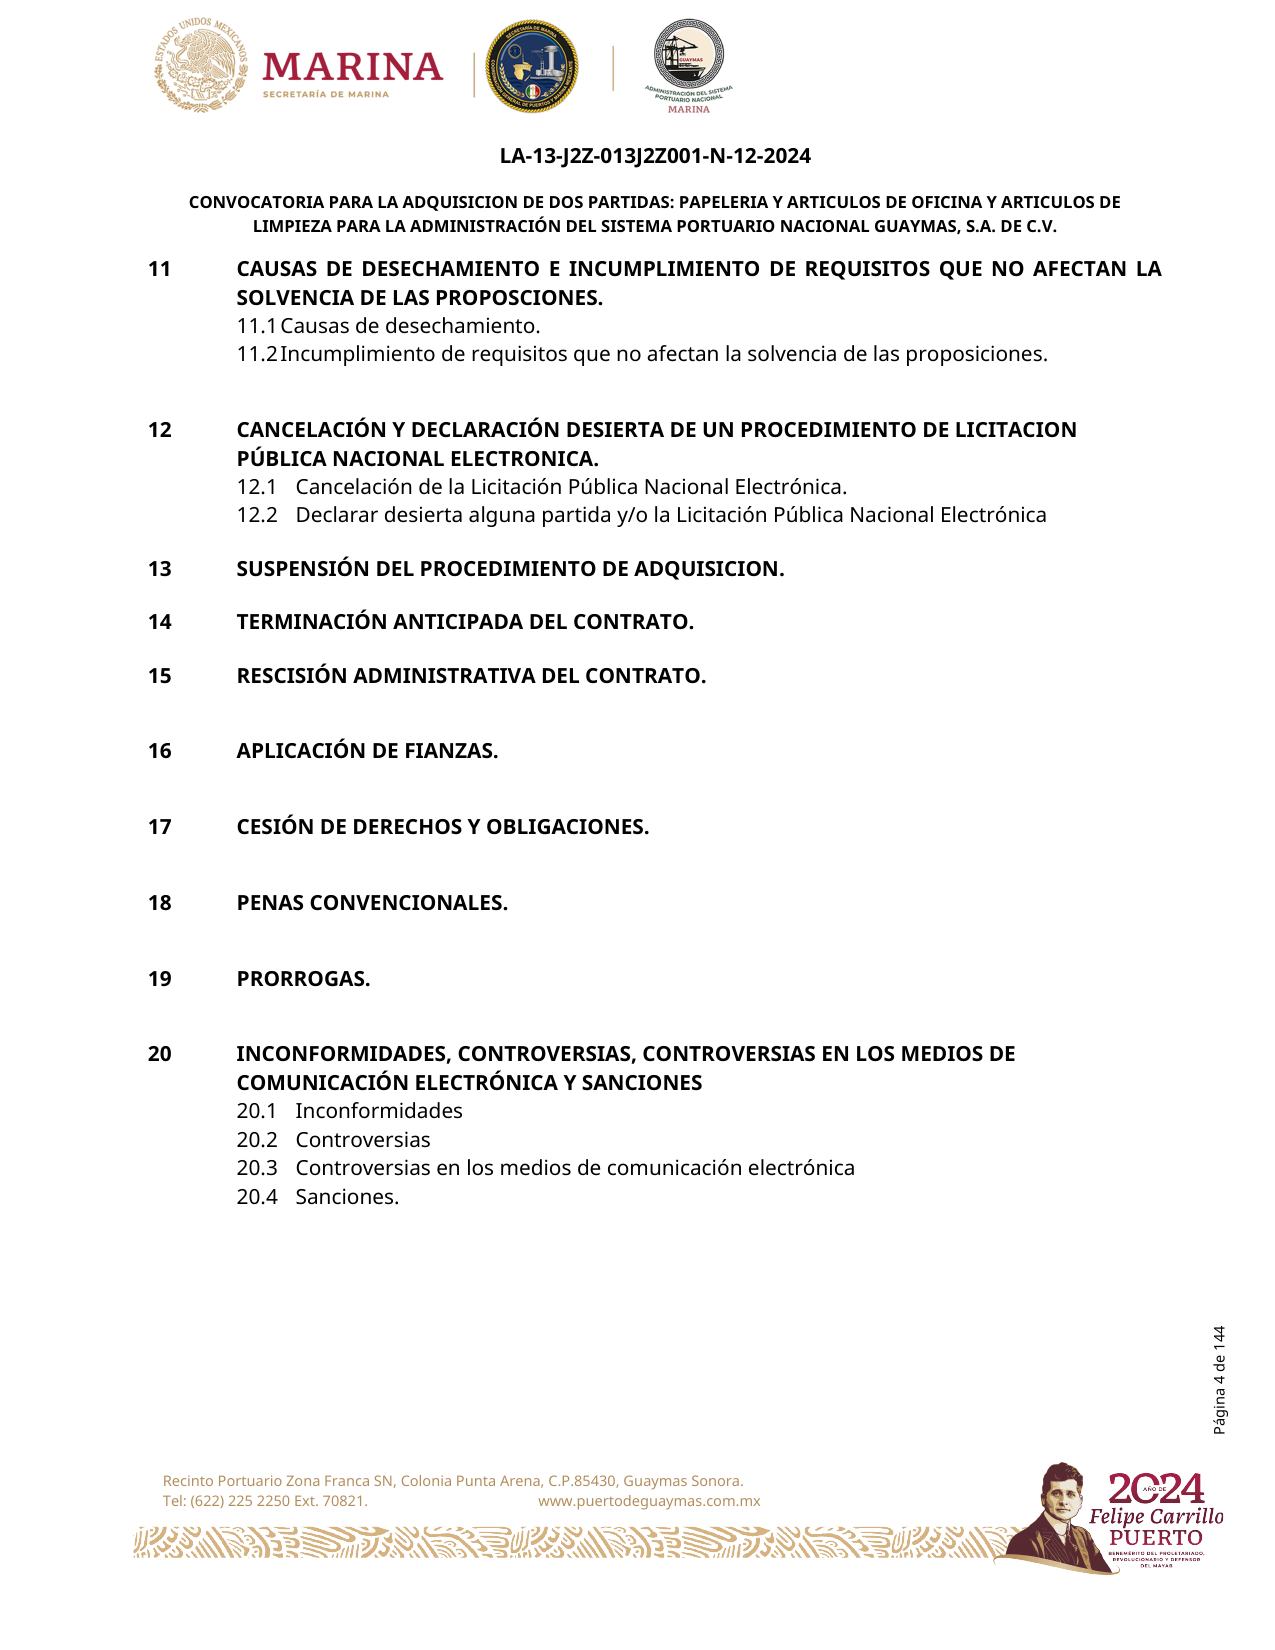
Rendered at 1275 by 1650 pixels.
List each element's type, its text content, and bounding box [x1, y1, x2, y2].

list Incumplimiento de requisitos que no afectan la solvencia de las proposiciones. [236, 339, 1162, 368]
list Cancelación de la Licitación Pública Nacional Electrónica. [236, 472, 1162, 501]
list RESCISIÓN ADMINISTRATIVA DEL CONTRATO. [148, 661, 1162, 689]
list SUSPENSIÓN DEL PROCEDIMIENTO DE ADQUISICION. [148, 554, 1162, 582]
list TERMINACIÓN ANTICIPADA DEL CONTRATO. [148, 607, 1162, 636]
list Sanciones. [236, 1182, 1162, 1210]
list Controversias en los medios de comunicación electrónica [236, 1153, 1162, 1182]
list Causas de desechamiento. [236, 311, 1162, 339]
list PRORROGAS. [148, 964, 1162, 992]
list Declarar desierta alguna partida y/o la Licitación Pública Nacional Electrónica [236, 501, 1162, 529]
picture [147, 13, 753, 121]
list Controversias [236, 1125, 1162, 1153]
list INCONFORMIDADES, CONTROVERSIAS, CONTROVERSIAS EN LOS MEDIOS DE COMUNICACIÓN ELECTRÓNICA Y SANCIONES [148, 1039, 1162, 1096]
list APLICACIÓN DE FIANZAS. [148, 737, 1162, 765]
picture [132, 1462, 1224, 1575]
list CAUSAS DE DESECHAMIENTO E INCUMPLIMIENTO DE REQUISITOS QUE NO AFECTAN LA SOLVENCIA DE LAS PROPOSCIONES. [148, 254, 1162, 311]
list PENAS CONVENCIONALES. [148, 888, 1162, 917]
list CANCELACIÓN Y DECLARACIÓN DESIERTA DE UN PROCEDIMIENTO DE LICITACION PÚBLICA NACIONAL ELECTRONICA. [148, 415, 1162, 472]
list Inconformidades [236, 1096, 1162, 1125]
list CESIÓN DE DERECHOS Y OBLIGACIONES. [148, 812, 1162, 841]
